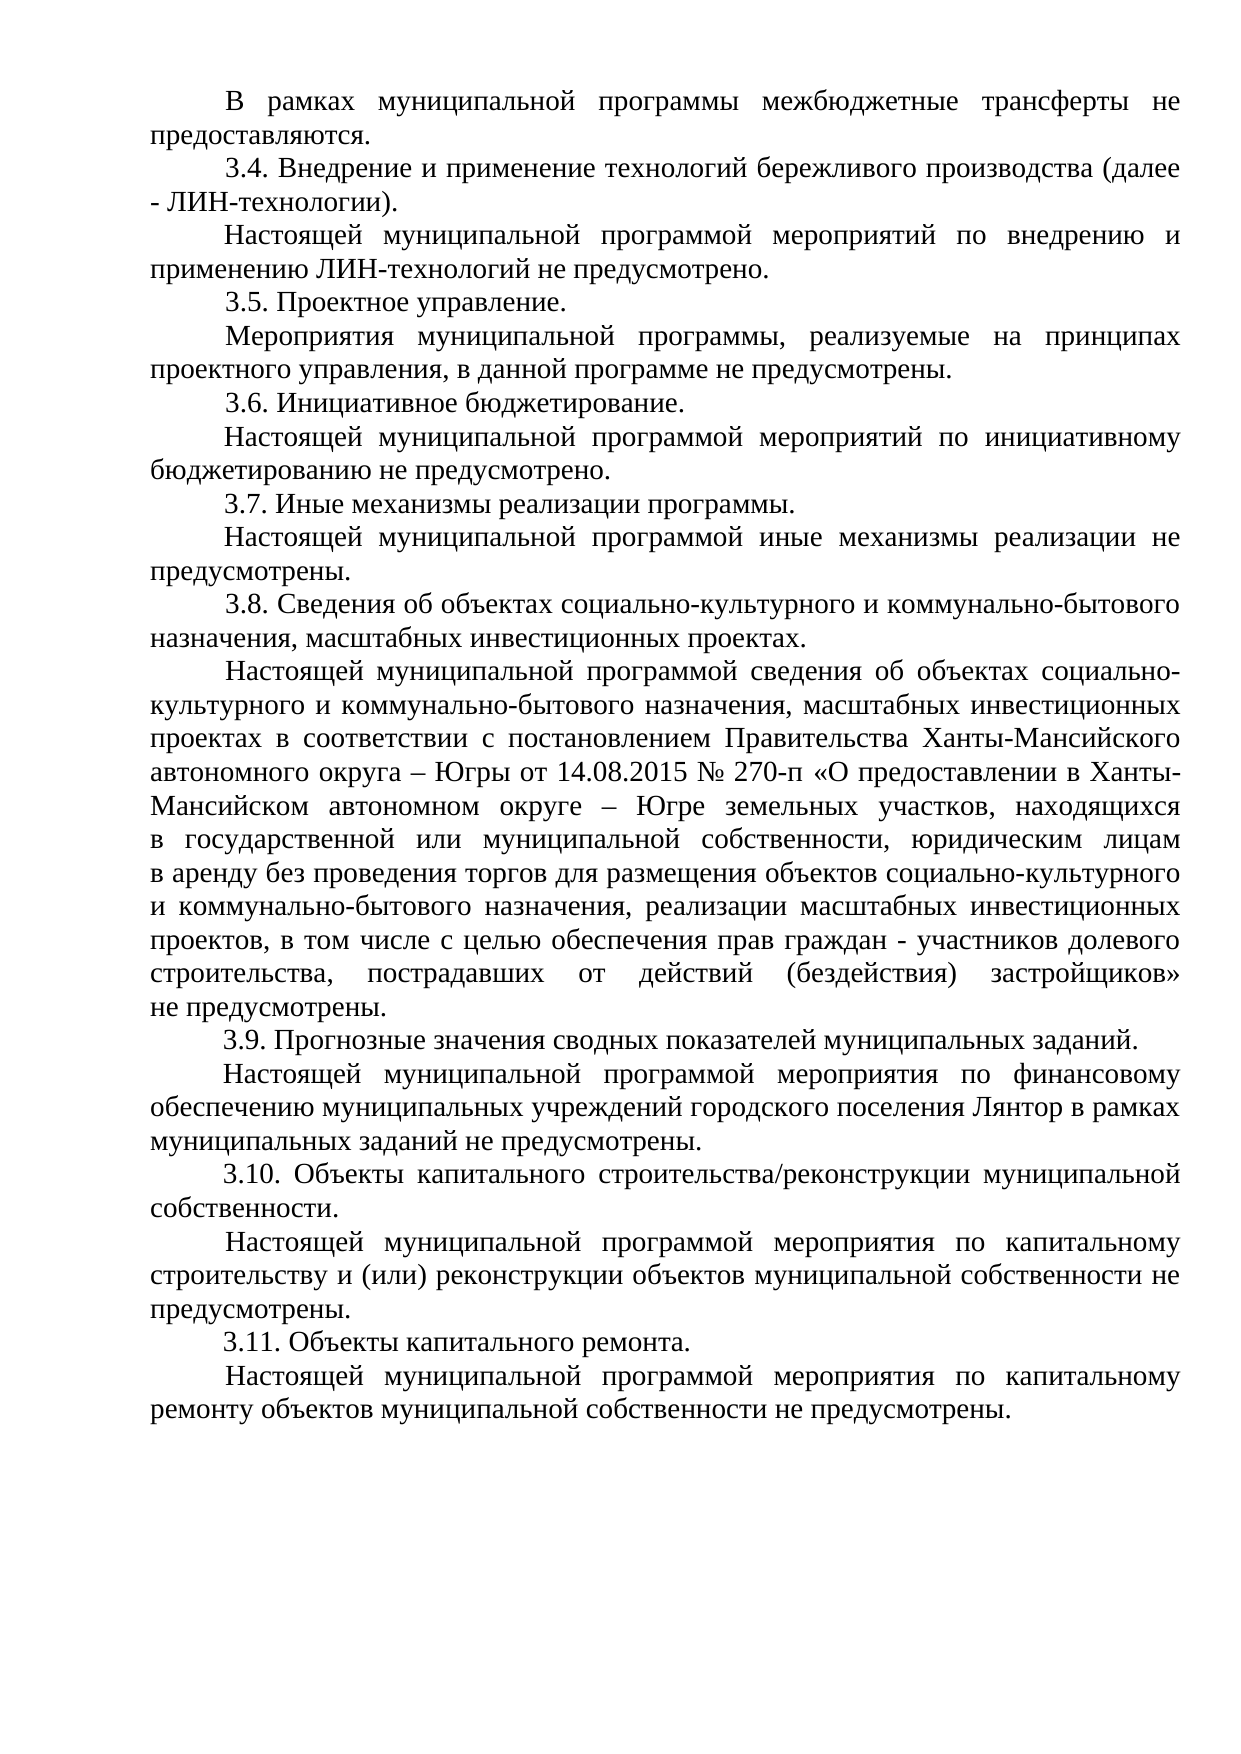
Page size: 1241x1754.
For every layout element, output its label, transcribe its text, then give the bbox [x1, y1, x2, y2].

text Мероприятия муниципальной программы, реализуемые на принципах проектного управления, в данной программе не предусмотрены. [150, 318, 1181, 385]
text Настоящей муниципальной программой мероприятий по инициативному бюджетированию не предусмотрено. [150, 419, 1181, 486]
text 3.7. Иные механизмы реализации программы. [150, 486, 1181, 519]
text Настоящей муниципальной программой иные механизмы реализации не предусмотрены. [150, 519, 1181, 586]
text 3.6. Инициативное бюджетирование. [150, 385, 1181, 419]
text В рамках муниципальной программы межбюджетные трансферты не предоставляются. [150, 83, 1181, 150]
text 3.5. Проектное управление. [150, 284, 1181, 318]
text 3.10. Объекты капитального строительства/реконструкции муниципальной собственности. [150, 1157, 1181, 1224]
text Настоящей муниципальной программой мероприятия по капитальному ремонту объектов муниципальной собственности не предусмотрены. [150, 1358, 1181, 1425]
text Настоящей муниципальной программой мероприятия по финансовому обеспечению муниципальных учреждений городского поселения Лянтор в рамках муниципальных заданий не предусмотрены. [150, 1056, 1181, 1157]
text 3.11. Объекты капитального ремонта. [150, 1324, 1181, 1358]
text Настоящей муниципальной программой сведения об объектах социально-культурного и коммунально-бытового назначения, масштабных инвестиционных проектах в соответствии с постановлением Правительства Ханты-Мансийского автономного округа – Югры от 14.08.2015 № 270-п «О предоставлении в Ханты-Мансийском автономном округе – Югре земельных участков, находящихся в государственной или муниципальной собственности, юридическим лицам в аренду без проведения торгов для размещения объектов социально-культурного и коммунально-бытового назначения, реализации масштабных инвестиционных проектов, в том числе с целью обеспечения прав граждан - участников долевого строительства, пострадавших от действий (бездействия) застройщиков» не предусмотрены. [150, 653, 1181, 1022]
text Настоящей муниципальной программой мероприятий по внедрению и применению ЛИН-технологий не предусмотрено. [150, 217, 1181, 284]
text 3.8. Сведения об объектах социально-культурного и коммунально-бытового назначения, масштабных инвестиционных проектах. [150, 586, 1181, 653]
text 3.9. Прогнозные значения сводных показателей муниципальных заданий. [150, 1022, 1181, 1056]
text Настоящей муниципальной программой мероприятия по капитальному строительству и (или) реконструкции объектов муниципальной собственности не предусмотрены. [150, 1224, 1181, 1324]
text 3.4. Внедрение и применение технологий бережливого производства (далее - ЛИН-технологии). [150, 150, 1181, 217]
